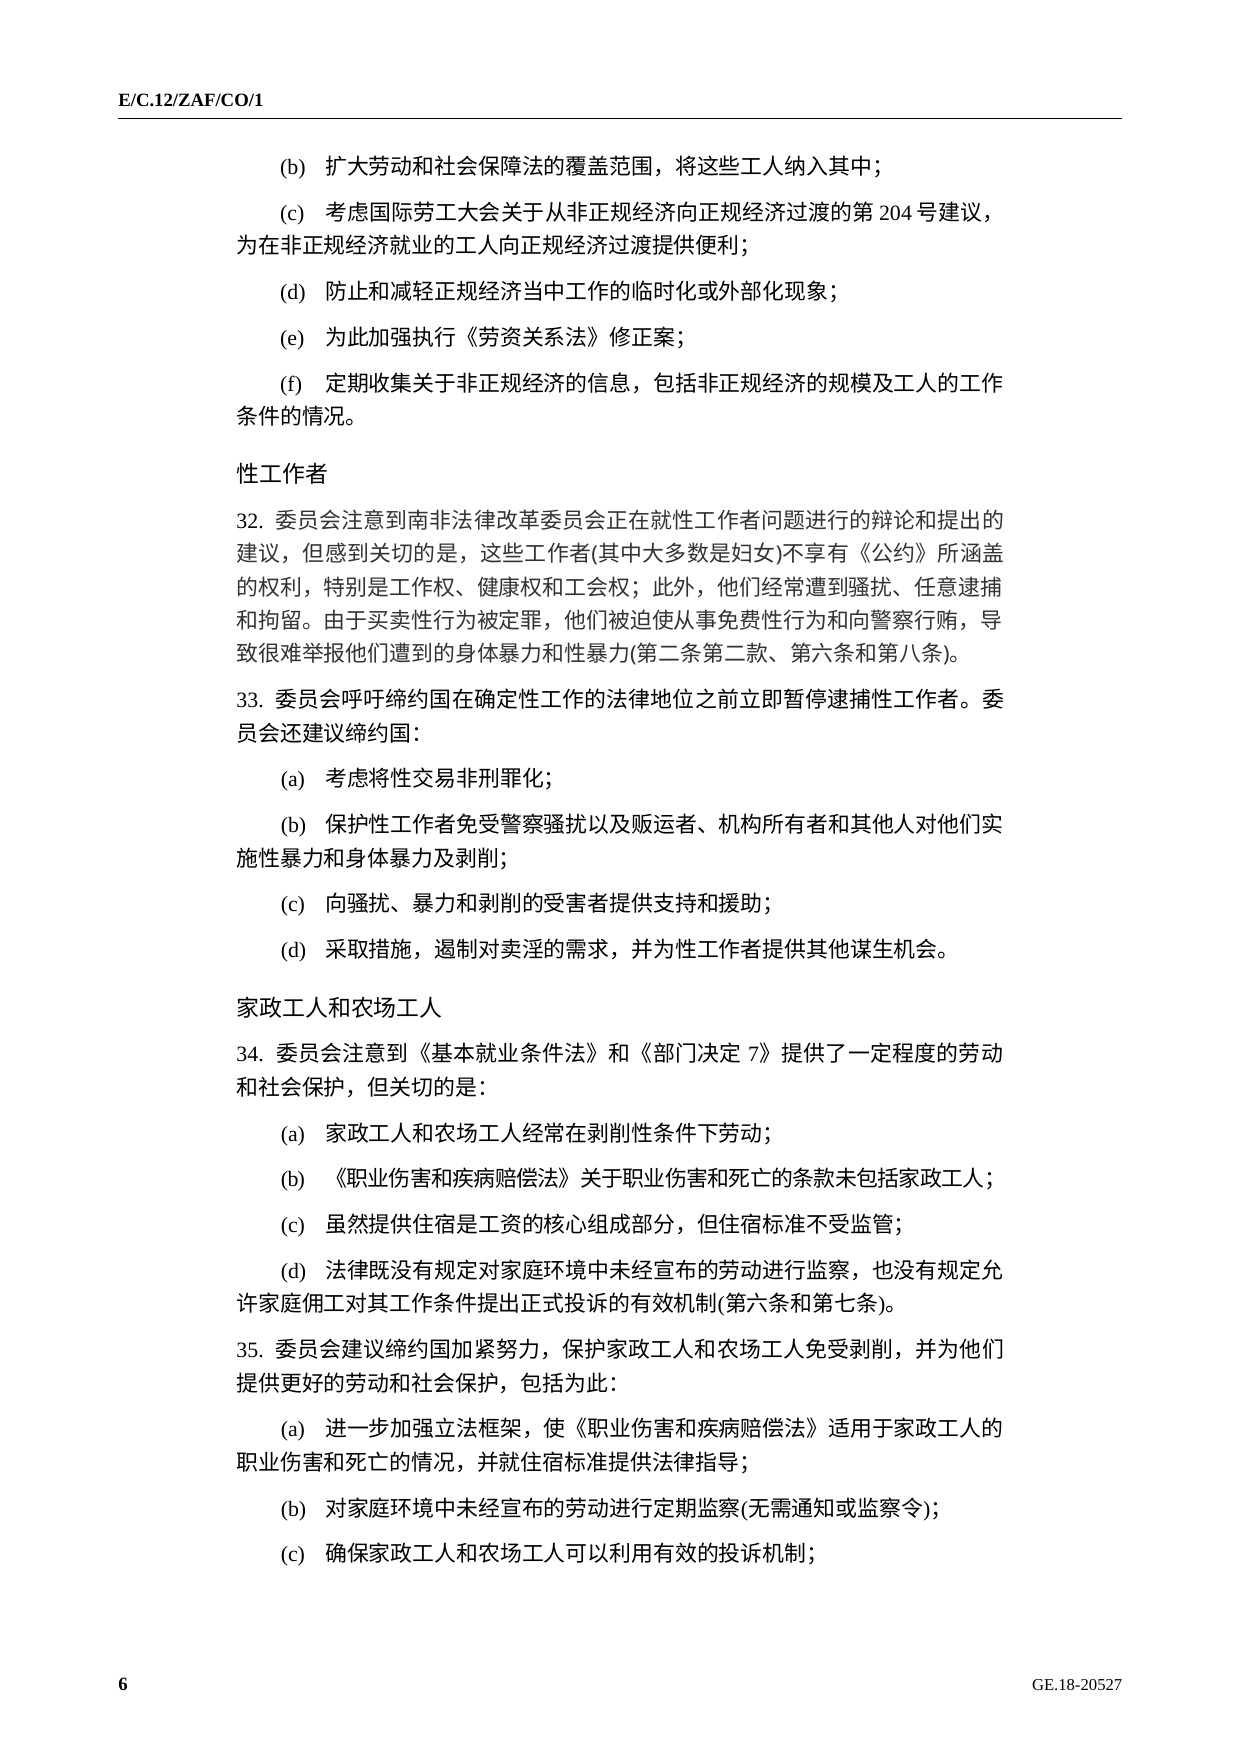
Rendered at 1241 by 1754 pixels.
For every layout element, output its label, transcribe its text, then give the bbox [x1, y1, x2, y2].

list 保护性工作者免受警察骚扰以及贩运者、机构所有者和其他人对他们实施性暴力和身体暴力及剥削； [236, 806, 1004, 873]
list 《职业伤害和疾病赔偿法》关于职业伤害和死亡的条款未包括家政工人； [236, 1160, 1004, 1193]
list 防止和减轻正规经济当中工作的临时化或外部化现象； [236, 273, 1004, 306]
text 32. 委员会注意到南非法律改革委员会正在就性工作者问题进行的辩论和提出的建议，但感到关切的是，这些工作者(其中大多数是妇女)不享有《公约》所涵盖的权利，特别是工作权、健康权和工会权；此外，他们经常遭到骚扰、任意逮捕和拘留。由于买卖性行为被定罪，他们被迫使从事免费性行为和向警察行贿，导致很难举报他们遭到的身体暴力和性暴力(第二条第二款、第六条和第八条)。 [236, 502, 1004, 668]
text 35. 委员会建议缔约国加紧努力，保护家政工人和农场工人免受剥削，并为他们提供更好的劳动和社会保护，包括为此： [236, 1331, 1004, 1398]
list 法律既没有规定对家庭环境中未经宣布的劳动进行监察，也没有规定允许家庭佣工对其工作条件提出正式投诉的有效机制(第六条和第七条)。 [236, 1252, 1004, 1318]
text 33. 委员会呼吁缔约国在确定性工作的法律地位之前立即暂停逮捕性工作者。委员会还建议缔约国： [236, 681, 1004, 748]
list 扩大劳动和社会保障法的覆盖范围，将这些工人纳入其中； [236, 148, 1004, 181]
list 确保家政工人和农场工人可以利用有效的投诉机制； [236, 1535, 1004, 1568]
list 家政工人和农场工人经常在剥削性条件下劳动； [236, 1114, 1004, 1148]
text 性工作者 [118, 456, 1004, 489]
list 定期收集关于非正规经济的信息，包括非正规经济的规模及工人的工作条件的情况。 [236, 364, 1004, 431]
list 进一步加强立法框架，使《职业伤害和疾病赔偿法》适用于家政工人的职业伤害和死亡的情况，并就住宿标准提供法律指导； [236, 1410, 1004, 1477]
list 考虑国际劳工大会关于从非正规经济向正规经济过渡的第204号建议，为在非正规经济就业的工人向正规经济过渡提供便利； [236, 193, 1004, 260]
list 考虑将性交易非刑罪化； [236, 760, 1004, 793]
list 虽然提供住宿是工资的核心组成部分，但住宿标准不受监管； [236, 1206, 1004, 1239]
list 对家庭环境中未经宣布的劳动进行定期监察(无需通知或监察令)； [236, 1489, 1004, 1523]
list 采取措施，遏制对卖淫的需求，并为性工作者提供其他谋生机会。 [236, 931, 1004, 964]
text 家政工人和农场工人 [118, 989, 1004, 1023]
text 34. 委员会注意到《基本就业条件法》和《部门决定7》提供了一定程度的劳动和社会保护，但关切的是： [236, 1035, 1004, 1102]
list 为此加强执行《劳资关系法》修正案； [236, 318, 1004, 352]
list 向骚扰、暴力和剥削的受害者提供支持和援助； [236, 885, 1004, 918]
